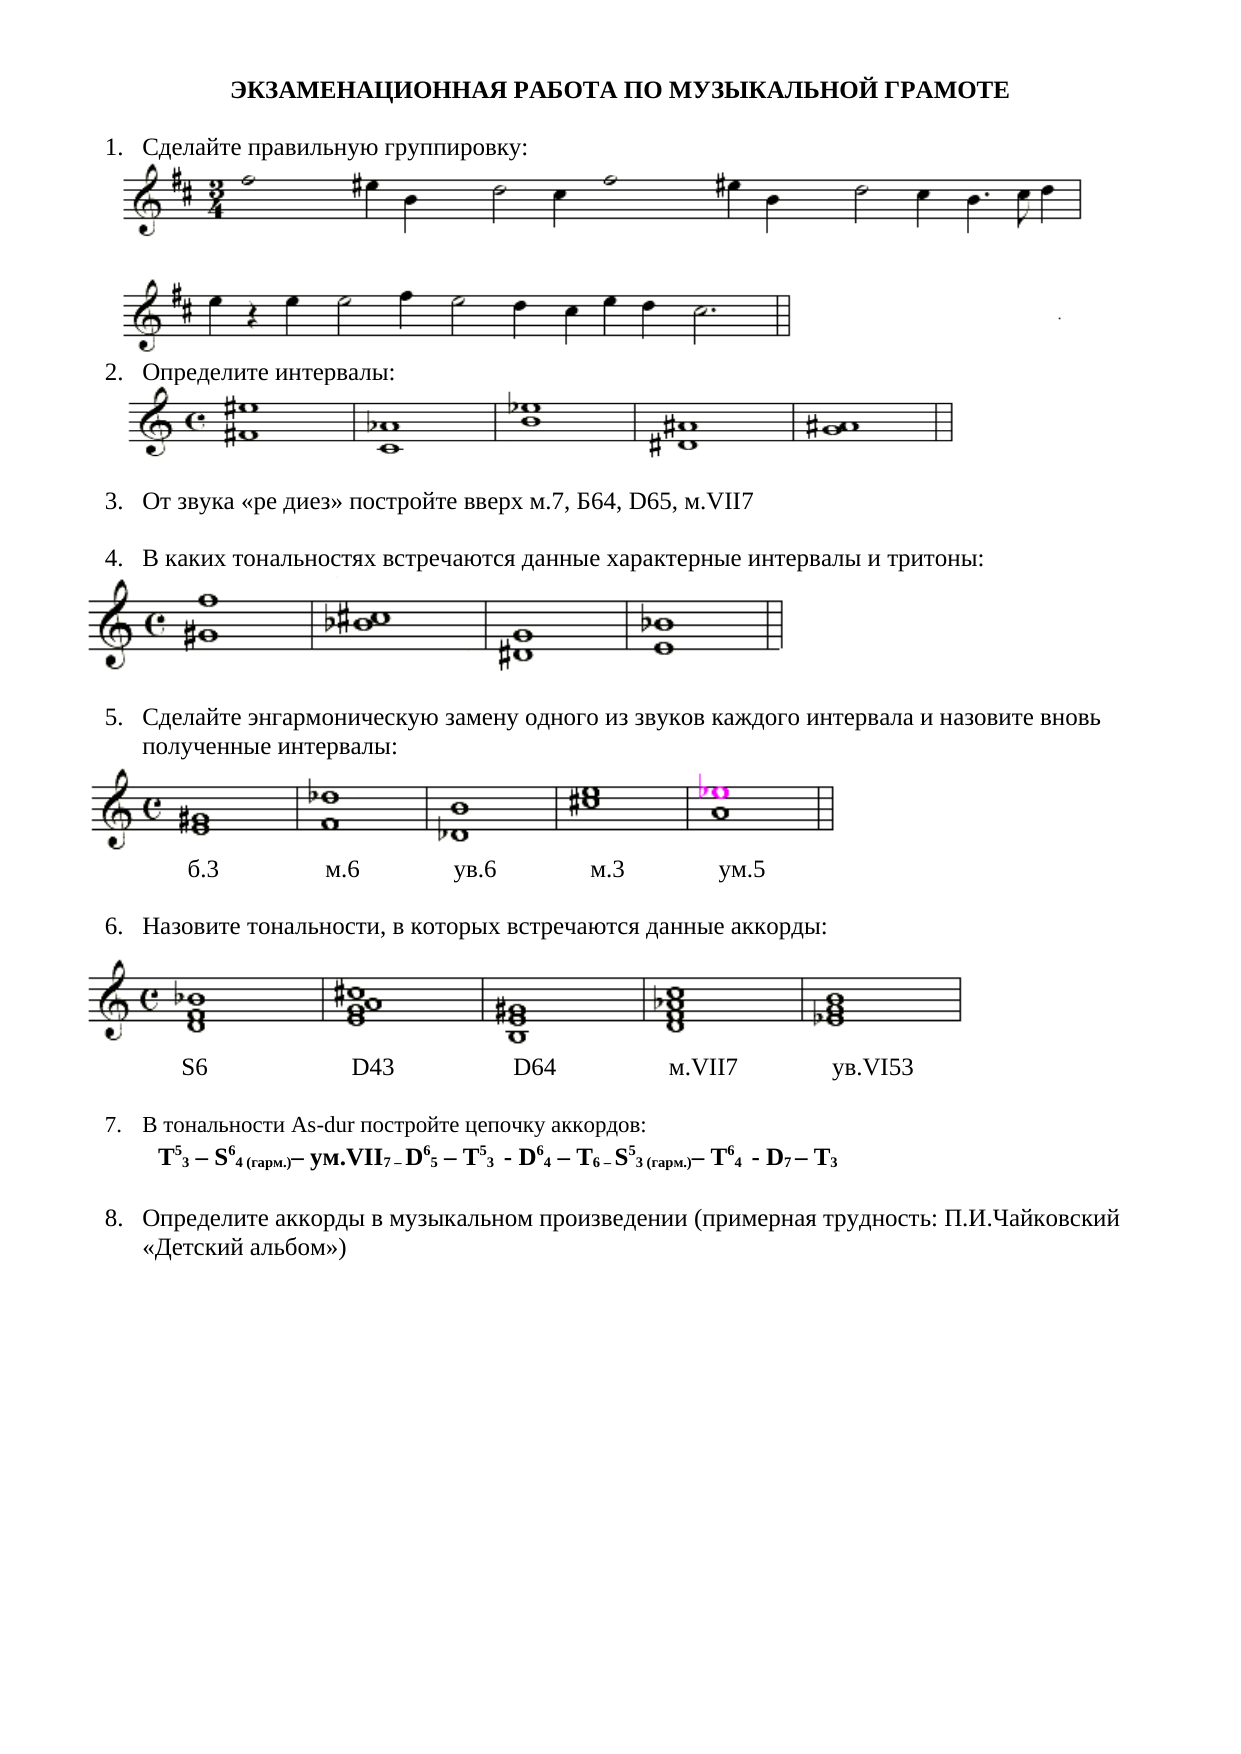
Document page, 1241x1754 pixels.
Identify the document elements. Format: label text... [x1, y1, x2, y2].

text б.3 м.6 ув.6 м.3 ум.5 [75, 854, 1165, 882]
text ЭКЗАМЕНАЦИОННАЯ РАБОТА ПО МУЗЫКАЛЬНОЙ ГРАМОТЕ [75, 75, 1165, 104]
list От звука «ре диез» постройте вверх м.7, Б64, D65, м.VII7 [104, 486, 1165, 515]
text S6 D43 D64 м.VII7 ув.VI53 [112, 1052, 1165, 1081]
list В каких тональностях встречаются данные характерные интервалы и тритоны: [104, 543, 1165, 572]
list В тональности As-dur постройте цепочку аккордов: [104, 1111, 1165, 1138]
list Сделайте правильную группировку: [104, 132, 1165, 161]
list Сделайте энгармоническую замену одного из звуков каждого интервала и назовите вновь полученные интервалы: [104, 702, 1165, 760]
list Назовите тональности, в которых встречаются данные аккорды: [104, 911, 1165, 940]
list Определите интервалы: [104, 357, 1165, 385]
list T53 – S64 (гарм.)– ум.VII7 – D65 – T53 - D64 – T6 – S53 (гарм.)– T64 - D7 – T3 [158, 1142, 1165, 1170]
list Определите аккорды в музыкальном произведении (примерная трудность: П.И.Чайковский «Детский альбом») [104, 1203, 1165, 1261]
